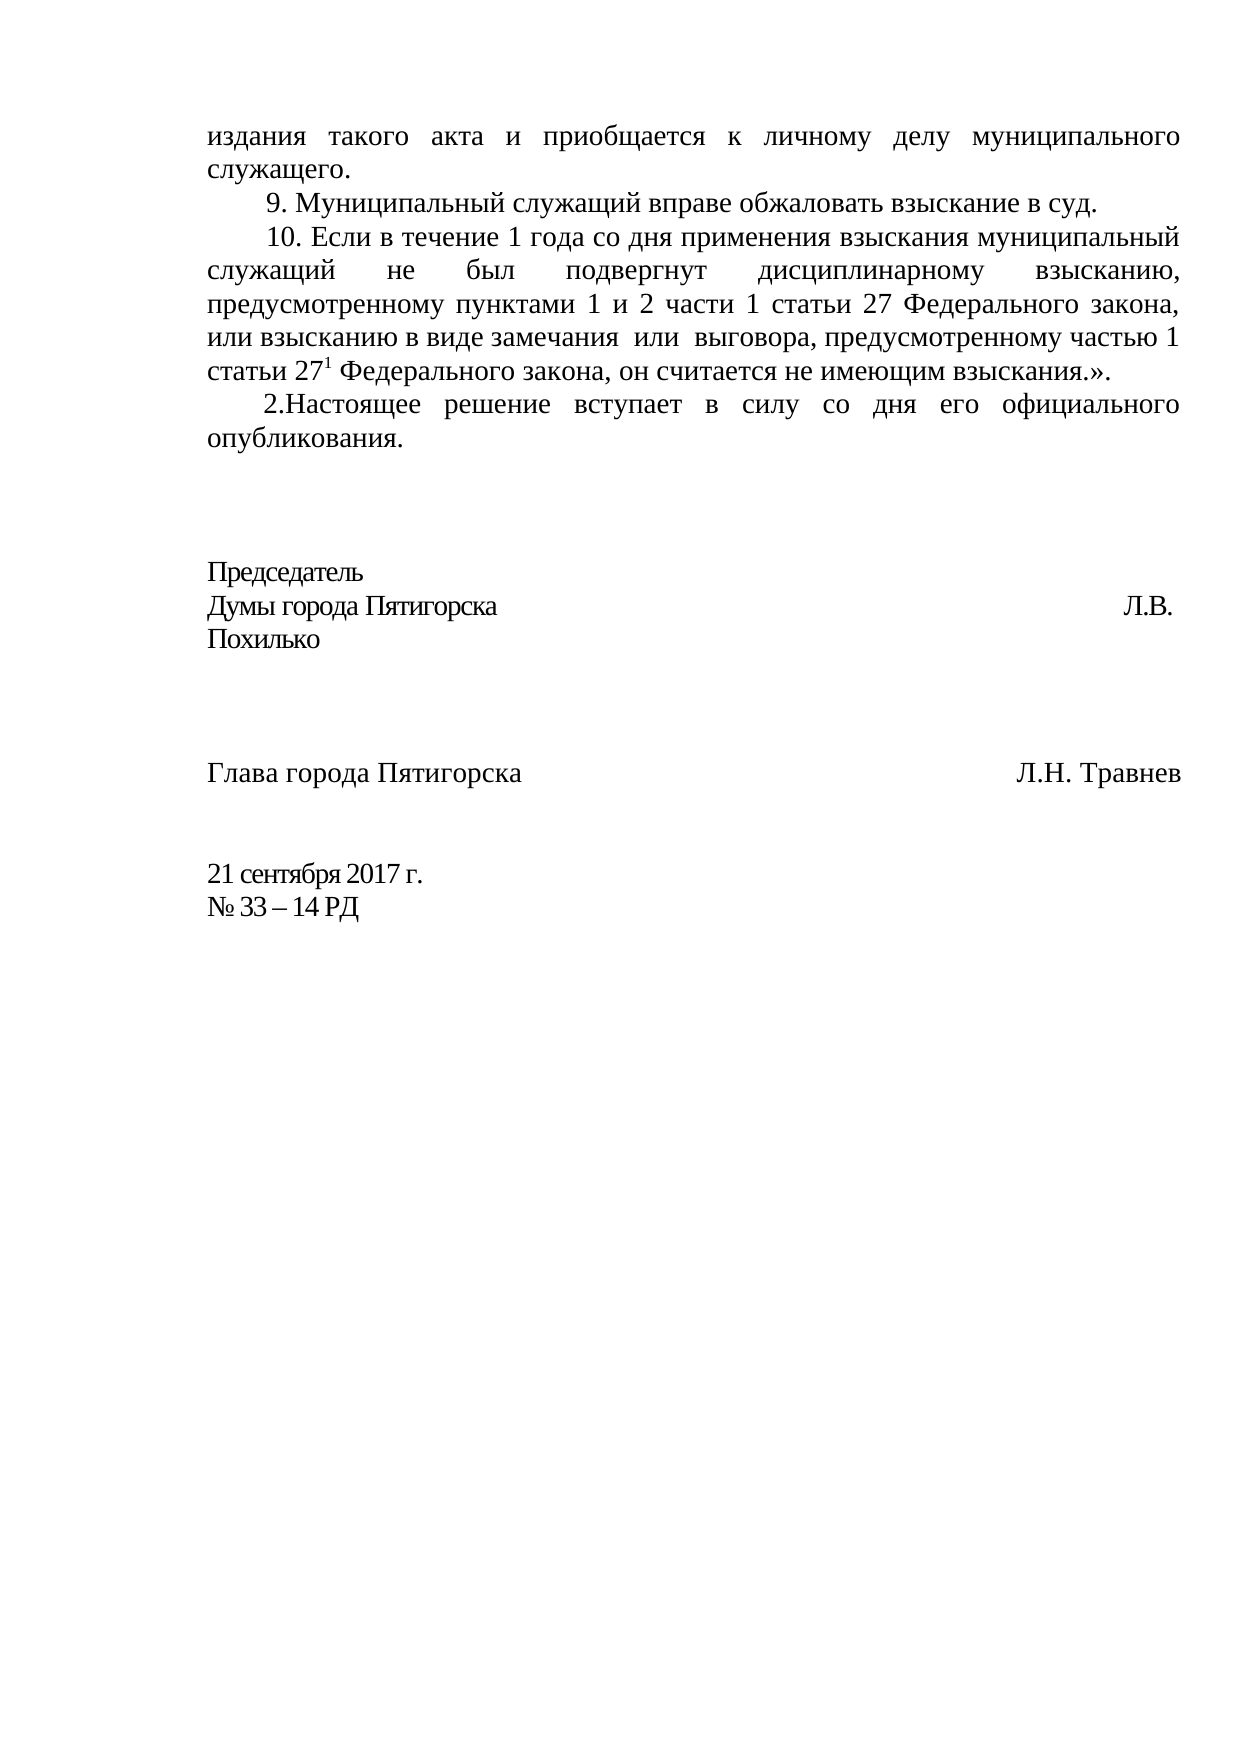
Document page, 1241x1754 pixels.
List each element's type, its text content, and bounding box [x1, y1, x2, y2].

text № 33 – 14 РД [207, 889, 1181, 923]
text 9. Муниципальный служащий вправе обжаловать взыскание в суд. [207, 185, 1181, 219]
text 10. Если в течение 1 года со дня применения взыскания муниципальный служащий не был подвергнут дисциплинарному взысканию, предусмотренному пунктами 1 и 2 части 1 статьи 27 Федерального закона, или взысканию в виде замечания или выговора, предусмотренному частью 1 статьи 271 Федерального закона, он считается не имеющим взыскания.». [207, 219, 1181, 386]
text Думы города Пятигорска Л.В. Похилько [207, 588, 1181, 655]
text 21 сентября 2017 г. [207, 856, 1181, 889]
text 2.Настоящее решение вступает в силу со дня его официального опубликования. [207, 386, 1181, 453]
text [207, 118, 1181, 185]
text Председатель [207, 554, 1181, 588]
text Глава города Пятигорска Л.Н. Травнев [207, 755, 1190, 789]
